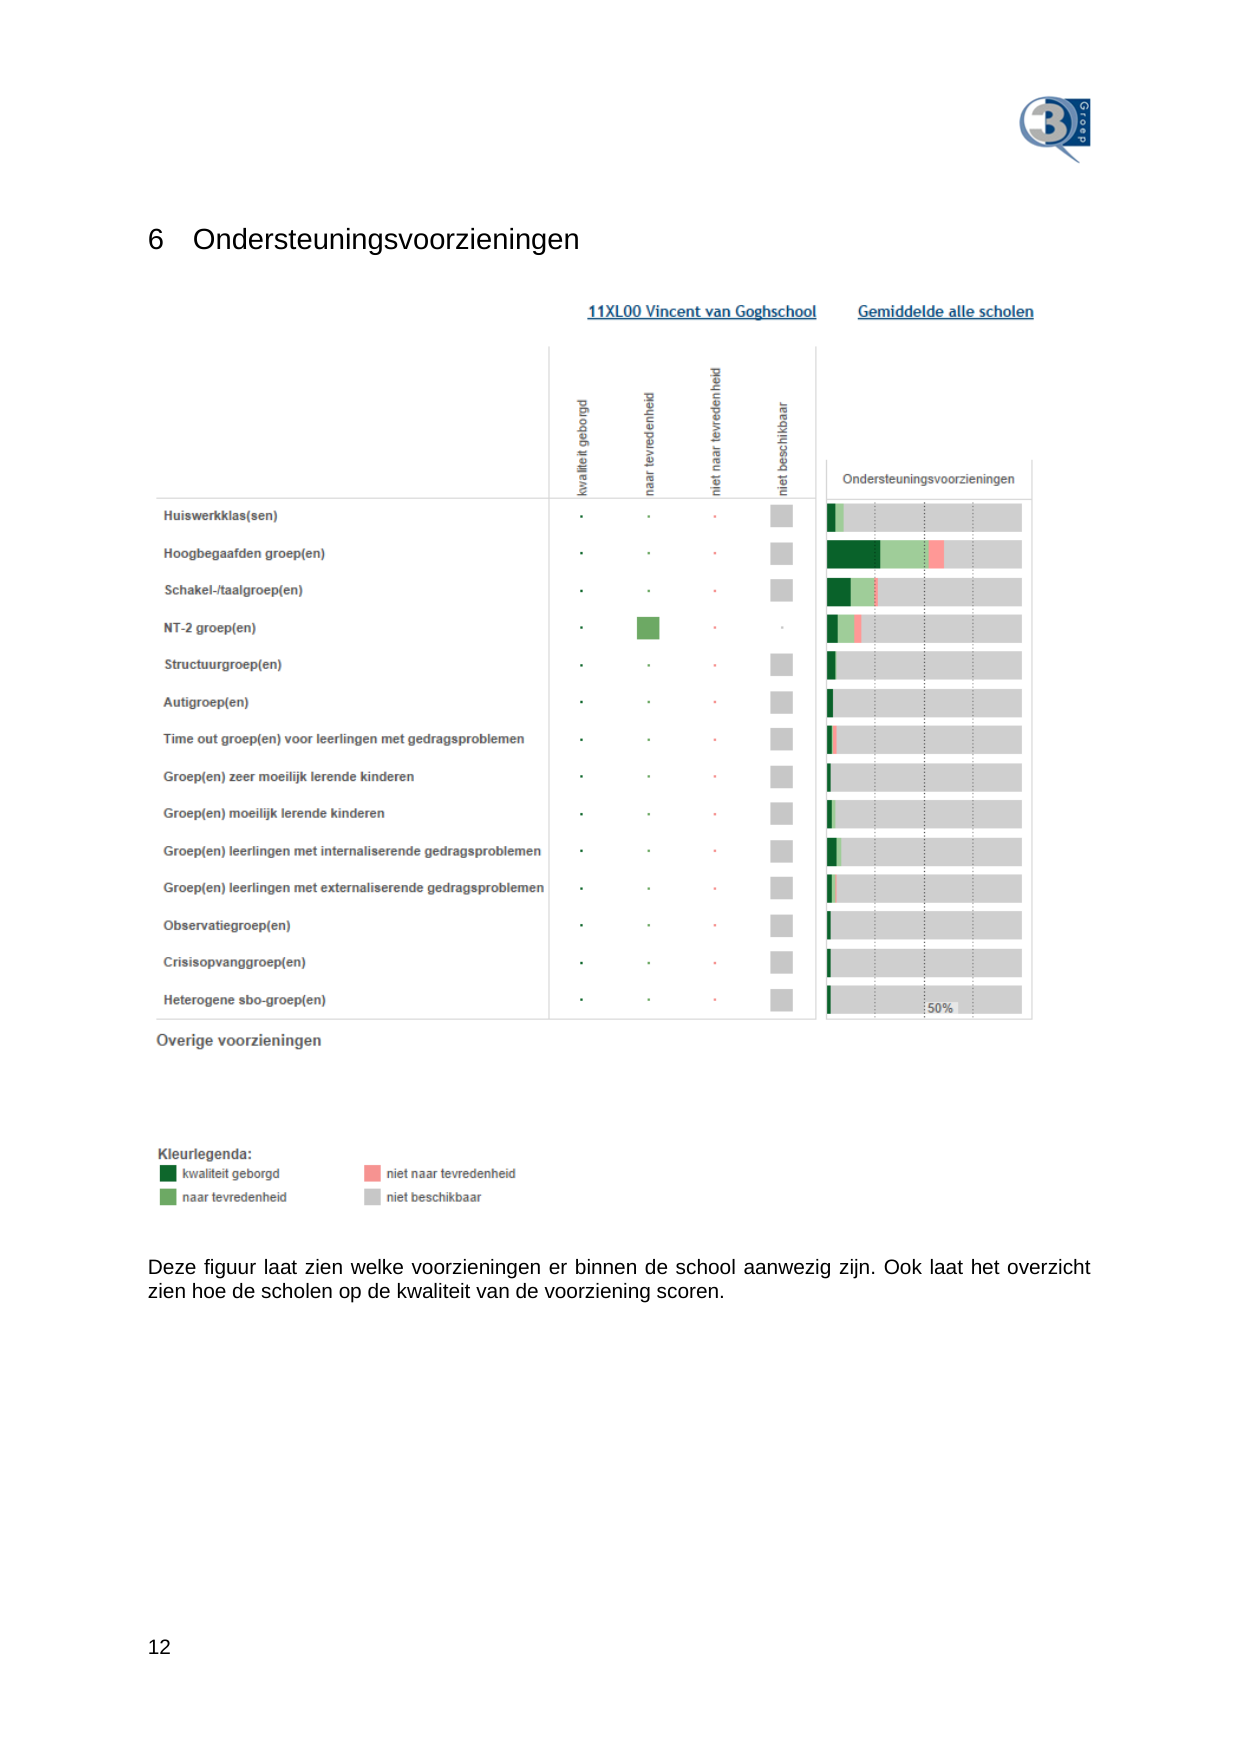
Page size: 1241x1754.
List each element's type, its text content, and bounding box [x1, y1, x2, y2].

text Ondersteuningsvoorzieningen [148, 222, 1093, 256]
picture [1018, 94, 1093, 165]
text Deze figuur laat zien welke voorzieningen er binnen de school aanwezig zijn. Ook laat het overzicht zien hoe de scholen op de kwaliteit van de voorziening scoren. [148, 1255, 1093, 1303]
picture [147, 292, 1048, 1236]
